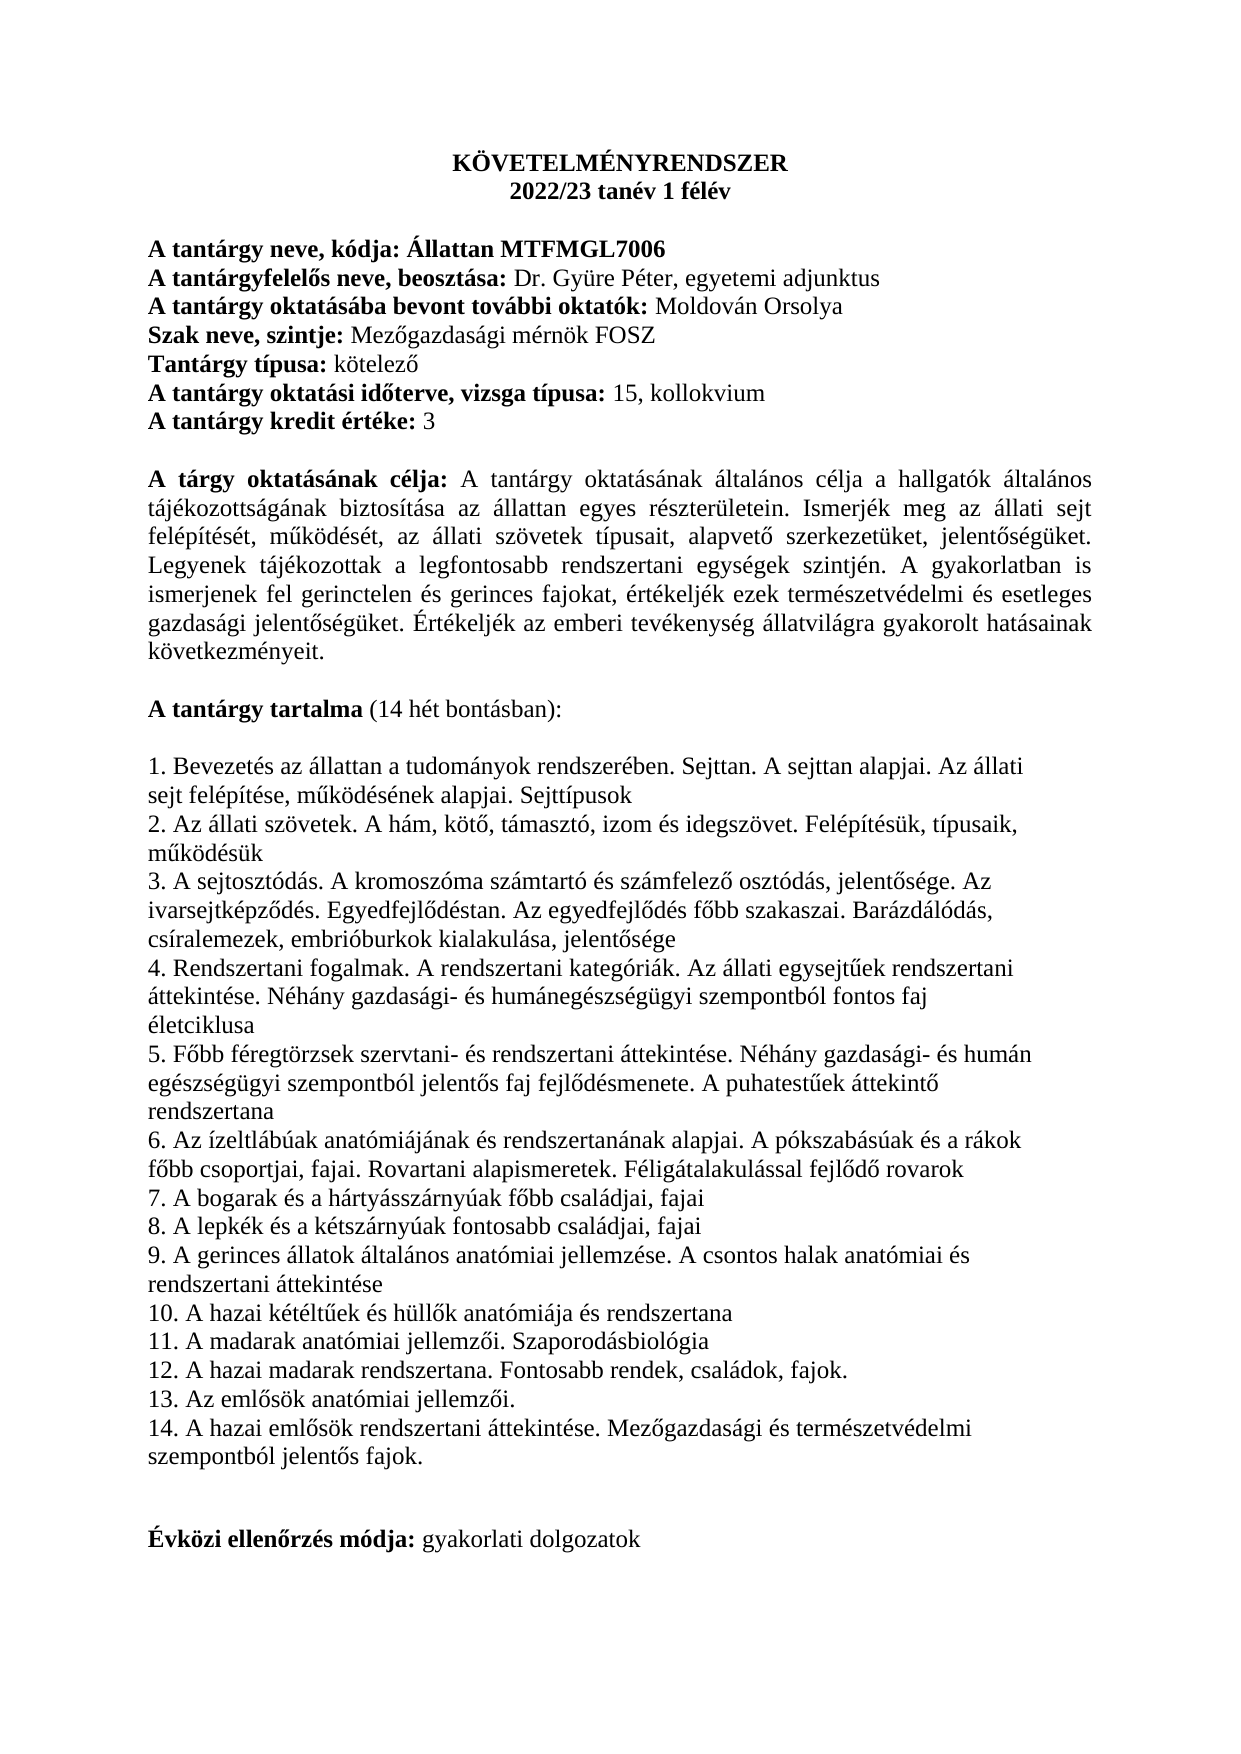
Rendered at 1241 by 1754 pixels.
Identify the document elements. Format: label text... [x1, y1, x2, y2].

text A tantárgy tartalma (14 hét bontásban): [148, 694, 1093, 723]
text csíralemezek, embrióburkok kialakulása, jelentősége [148, 924, 1093, 953]
text A tárgy oktatásának célja: A tantárgy oktatásának általános célja a hallgatók általános tájékozottságának biztosítása az állattan egyes részterületein. Ismerjék meg az állati sejt felépítését, működését, az állati szövetek típusait, alapvető szerkezetüket, jelentőségüket. Legyenek tájékozottak a legfontosabb rendszertani egységek szintjén. A gyakorlatban is ismerjenek fel gerinctelen és gerinces fajokat, értékeljék ezek természetvédelmi és esetleges gazdasági jelentőségüket. Értékeljék az emberi tevékenység állatvilágra gyakorolt hatásainak következményeit. [148, 464, 1093, 665]
text 2022/23 tanév 1 félév [148, 176, 1093, 205]
text A tantárgy oktatásába bevont további oktatók: Moldován Orsolya [148, 291, 1093, 320]
text 1. Bevezetés az állattan a tudományok rendszerében. Sejttan. A sejttan alapjai. Az állati [148, 751, 1093, 780]
text működésük [148, 838, 1093, 866]
text 8. A lepkék és a kétszárnyúak fontosabb családjai, fajai [148, 1211, 1093, 1240]
text 3. A sejtosztódás. A kromoszóma számtartó és számfelező osztódás, jelentősége. Az [148, 866, 1093, 895]
text 11. A madarak anatómiai jellemzői. Szaporodásbiológia [148, 1326, 1093, 1355]
text 14. A hazai emlősök rendszertani áttekintése. Mezőgazdasági és természetvédelmi [148, 1413, 1093, 1441]
text 13. Az emlősök anatómiai jellemzői. [148, 1384, 1093, 1413]
text rendszertani áttekintése [148, 1269, 1093, 1298]
text A tantárgy kredit értéke: 3 [148, 406, 1093, 435]
text Szak neve, szintje: Mezőgazdasági mérnök FOSZ [148, 320, 1093, 349]
text KÖVETELMÉNYRENDSZER [148, 148, 1093, 176]
text 6. Az ízeltlábúak anatómiájának és rendszertanának alapjai. A pókszabásúak és a rákok [148, 1125, 1093, 1154]
text sejt felépítése, működésének alapjai. Sejttípusok [148, 780, 1093, 809]
text Évközi ellenőrzés módja: gyakorlati dolgozatok [148, 1524, 1093, 1553]
text 7. A bogarak és a hártyásszárnyúak főbb családjai, fajai [148, 1183, 1093, 1211]
text 5. Főbb féregtörzsek szervtani- és rendszertani áttekintése. Néhány gazdasági- és humán [148, 1039, 1093, 1068]
text 10. A hazai kétéltűek és hüllők anatómiája és rendszertana [148, 1298, 1093, 1326]
text 9. A gerinces állatok általános anatómiai jellemzése. A csontos halak anatómiai és [148, 1240, 1093, 1269]
text ivarsejtképződés. Egyedfejlődéstan. Az egyedfejlődés főbb szakaszai. Barázdálódás, [148, 895, 1093, 924]
text egészségügyi szempontból jelentős faj fejlődésmenete. A puhatestűek áttekintő [148, 1068, 1093, 1096]
text főbb csoportjai, fajai. Rovartani alapismeretek. Féligátalakulással fejlődő rovarok [148, 1154, 1093, 1183]
text szempontból jelentős fajok. [148, 1441, 1093, 1470]
text 4. Rendszertani fogalmak. A rendszertani kategóriák. Az állati egysejtűek rendszertani [148, 953, 1093, 981]
text áttekintése. Néhány gazdasági- és humánegészségügyi szempontból fontos faj [148, 981, 1093, 1010]
text A tantárgy oktatási időterve, vizsga típusa: 15, kollokvium [148, 378, 1093, 406]
text életciklusa [148, 1010, 1093, 1039]
text rendszertana [148, 1096, 1093, 1125]
text 2. Az állati szövetek. A hám, kötő, támasztó, izom és idegszövet. Felépítésük, típusaik, [148, 809, 1093, 838]
text A tantárgy neve, kódja: Állattan MTFMGL7006 [148, 234, 1093, 263]
text Tantárgy típusa: kötelező [148, 349, 1093, 378]
text A tantárgyfelelős neve, beosztása: Dr. Gyüre Péter, egyetemi adjunktus [148, 263, 1093, 291]
text 12. A hazai madarak rendszertana. Fontosabb rendek, családok, fajok. [148, 1355, 1093, 1384]
